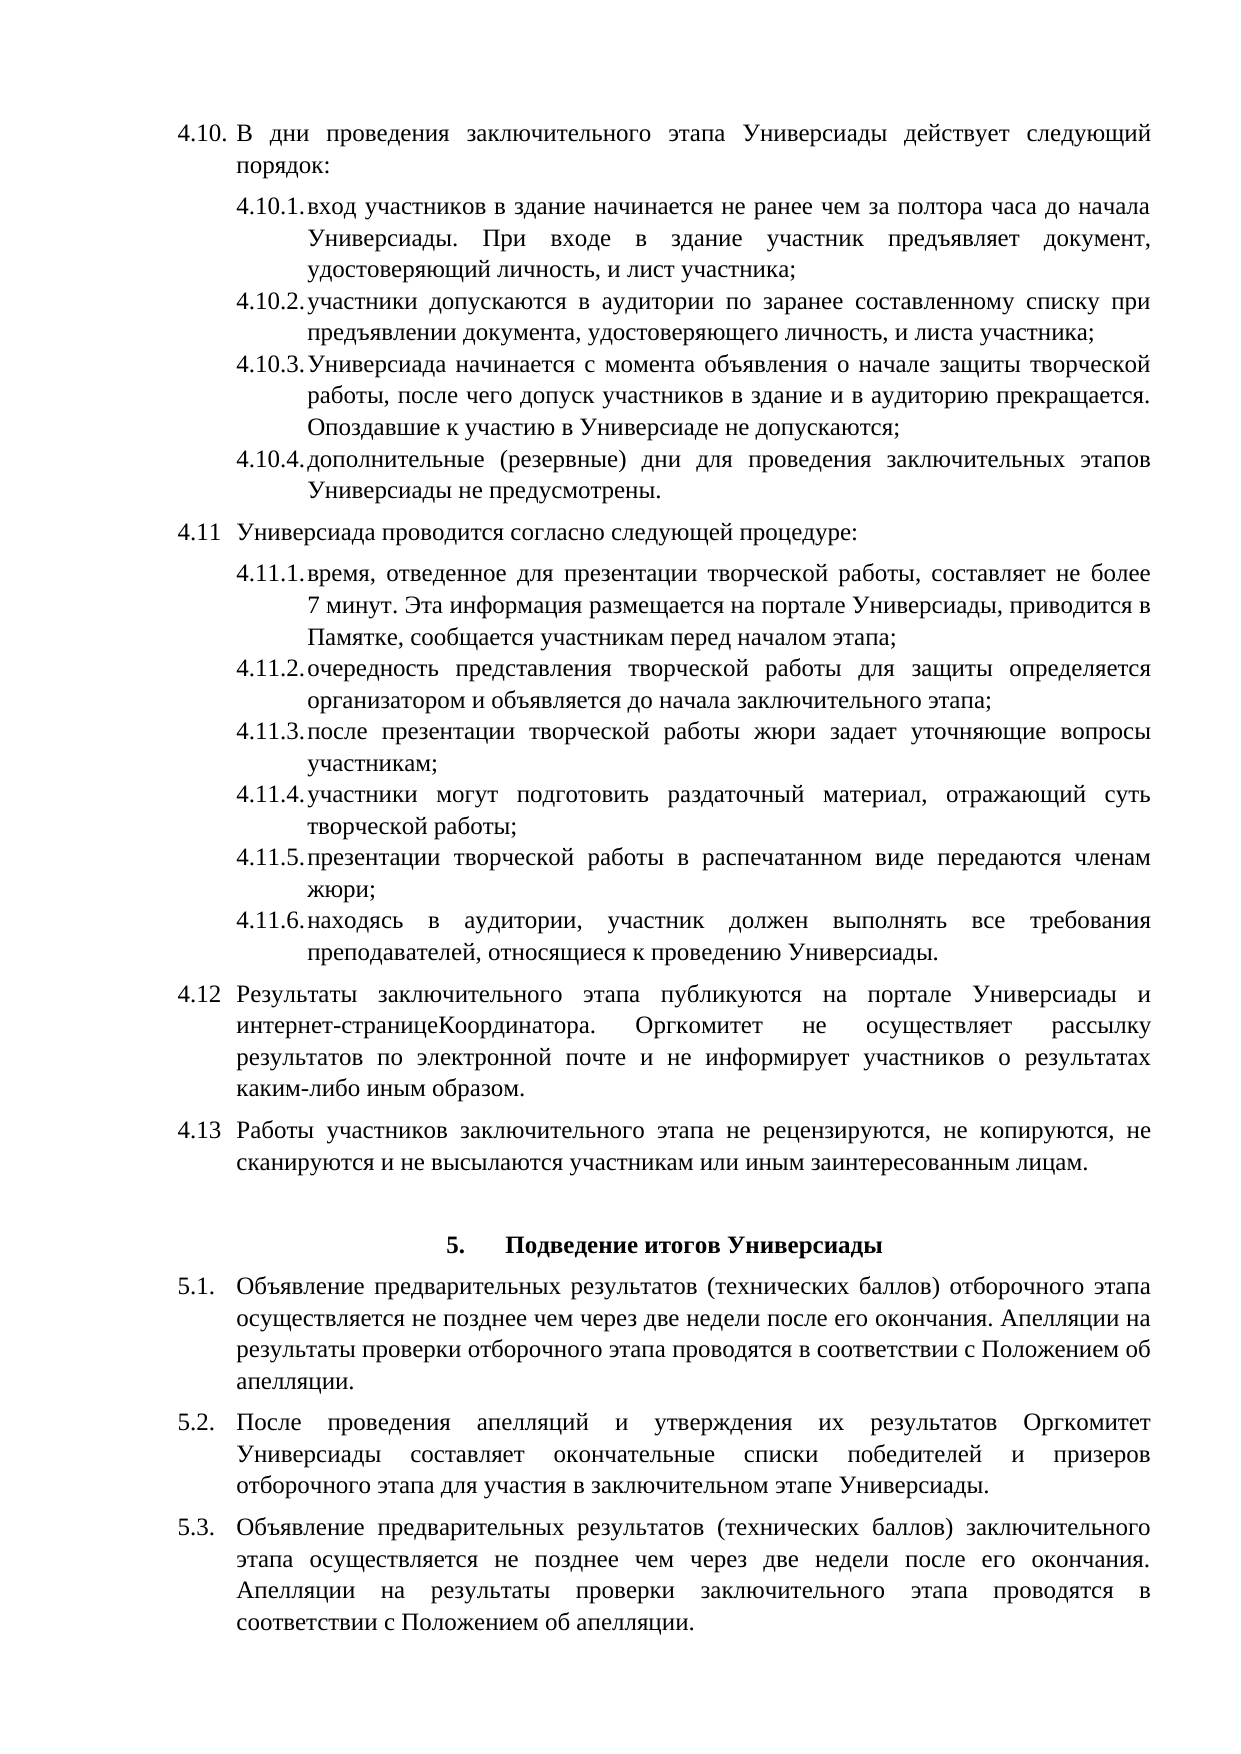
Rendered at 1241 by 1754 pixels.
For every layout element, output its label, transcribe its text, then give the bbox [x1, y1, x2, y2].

list Объявление предварительных результатов (технических баллов) отборочного этапа осуществляется не позднее чем через две недели после его окончания. Апелляции на результаты проверки отборочного этапа проводятся в соответствии с Положением об апелляции. [177, 1271, 1152, 1395]
list дополнительные (резервные) дни для проведения заключительных этапов Универсиады не предусмотрены. [236, 444, 1152, 504]
list Работы участников заключительного этапа не рецензируются, не копируются, не сканируются и не высылаются участникам или иным заинтересованным лицам. [177, 1115, 1152, 1175]
list очередность представления творческой работы для защиты определяется организатором и объявляется до начала заключительного этапа; [236, 653, 1152, 713]
list В дни проведения заключительного этапа Универсиады действует следующий порядок: [177, 118, 1152, 178]
list Объявление предварительных результатов (технических баллов) заключительного этапа осуществляется не позднее чем через две недели после его окончания. Апелляции на результаты проверки заключительного этапа проводятся в соответствии с Положением об апелляции. [177, 1512, 1152, 1636]
list участники допускаются в аудитории по заранее составленному списку при предъявлении документа, удостоверяющего личность, и листа участника; [236, 286, 1152, 346]
list Универсиада проводится согласно следующей процедуре: [177, 517, 1152, 546]
list после презентации творческой работы жюри задает уточняющие вопросы участникам; [236, 716, 1152, 777]
list Подведение итогов Универсиады [177, 1230, 1152, 1258]
list участники могут подготовить раздаточный материал, отражающий суть творческой работы; [236, 779, 1152, 840]
list Результаты заключительного этапа публикуются на портале Универсиады и интернет-страницеКоординатора. Оргкомитет не осуществляет рассылку результатов по электронной почте и не информирует участников о результатах каким-либо иным образом. [177, 979, 1152, 1102]
list После проведения апелляций и утверждения их результатов Оргкомитет Универсиады составляет окончательные списки победителей и призеров отборочного этапа для участия в заключительном этапе Универсиады. [177, 1407, 1152, 1499]
list Универсиада начинается с момента объявления о начале защиты творческой работы, после чего допуск участников в здание и в аудиторию прекращается. Опоздавшие к участию в Универсиаде не допускаются; [236, 349, 1152, 441]
list время, отведенное для презентации творческой работы, составляет не более 7 минут. Эта информация размещается на портале Универсиады, приводится в Памятке, сообщается участникам перед началом этапа; [236, 558, 1152, 650]
list находясь в аудитории, участник должен выполнять все требования преподавателей, относящиеся к проведению Универсиады. [236, 906, 1152, 966]
list презентации творческой работы в распечатанном виде передаются членам жюри; [236, 842, 1152, 903]
list вход участников в здание начинается не ранее чем за полтора часа до начала Универсиады. При входе в здание участник предъявляет документ, удостоверяющий личность, и лист участника; [236, 191, 1152, 283]
